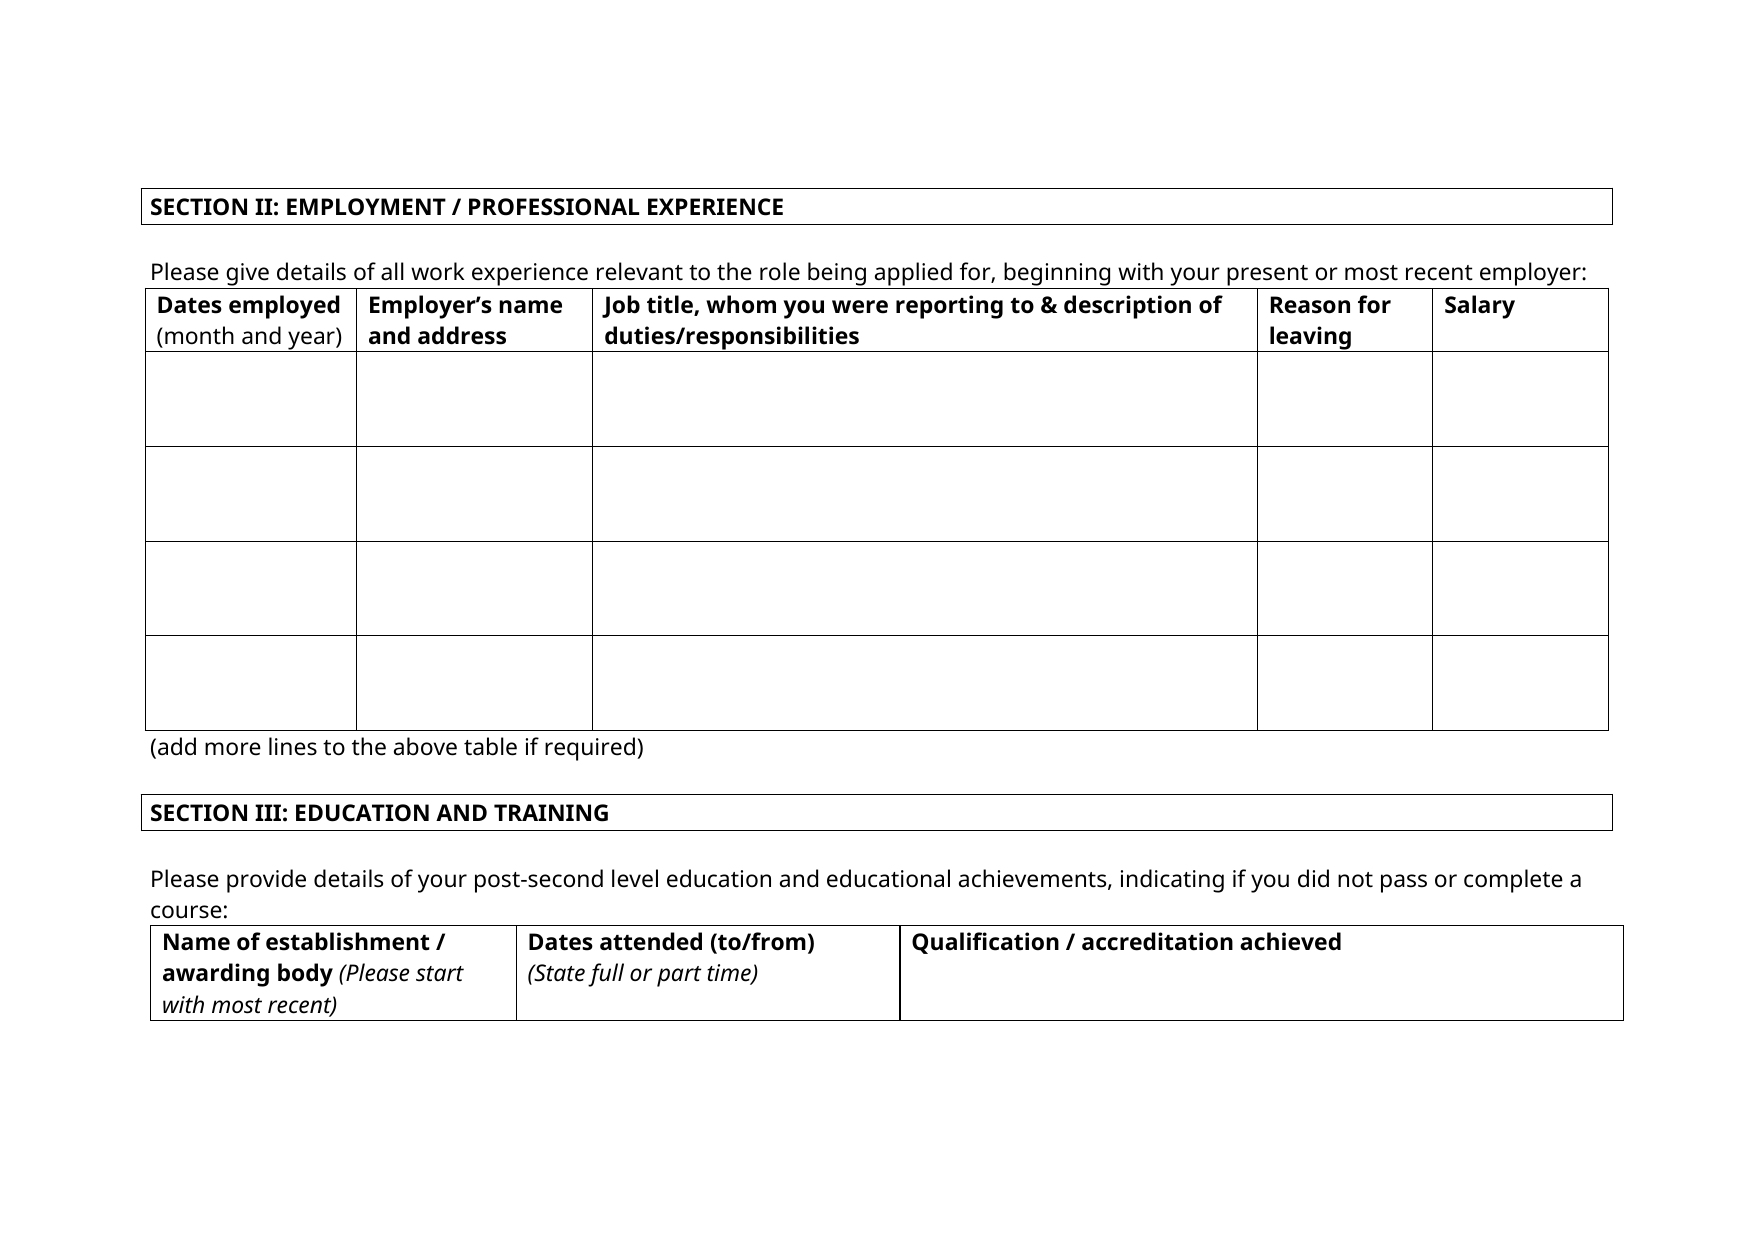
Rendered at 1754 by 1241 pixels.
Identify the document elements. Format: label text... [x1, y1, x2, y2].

text SECTION II: EMPLOYMENT / PROFESSIONAL EXPERIENCE [142, 189, 1612, 224]
table_cell [146, 542, 356, 635]
table_cell [1433, 636, 1608, 730]
table_cell [146, 636, 356, 730]
table_cell [1433, 352, 1608, 446]
table_cell [1258, 352, 1432, 446]
table_header Dates employed (month and year) [146, 289, 356, 351]
table_header Salary [1433, 289, 1608, 351]
table_cell [1433, 447, 1608, 541]
table_cell [593, 542, 1257, 635]
text Please give details of all work experience relevant to the role being applied for, beginning with your present or most recent employer: [150, 256, 1604, 287]
table_cell [593, 636, 1257, 730]
table_header Dates attended (to/from) (State full or part time) [517, 926, 899, 1020]
table_cell [357, 447, 592, 541]
table_header Reason for leaving [1258, 289, 1432, 351]
table_cell [357, 542, 592, 635]
text (add more lines to the above table if required) [150, 731, 1604, 762]
table_cell [1433, 542, 1608, 635]
text SECTION III: EDUCATION AND TRAINING [142, 795, 1612, 830]
text Please provide details of your post-second level education and educational achievements, indicating if you did not pass or complete a course: [150, 862, 1604, 925]
table_cell [146, 352, 356, 446]
table_cell [1258, 447, 1432, 541]
table_cell [357, 636, 592, 730]
table_header Employer’s name and address [357, 289, 592, 351]
table_cell [593, 352, 1257, 446]
table_cell [1258, 636, 1432, 730]
table_cell [146, 447, 356, 541]
table_header Name of establishment / awarding body (Please start with most recent) [151, 926, 516, 1020]
table_cell [357, 352, 592, 446]
table_cell [593, 447, 1257, 541]
table_header Qualification / accreditation achieved [901, 926, 1623, 1020]
table_header Job title, whom you were reporting to & description of duties/responsibilities [593, 289, 1257, 351]
table_cell [1258, 542, 1432, 635]
